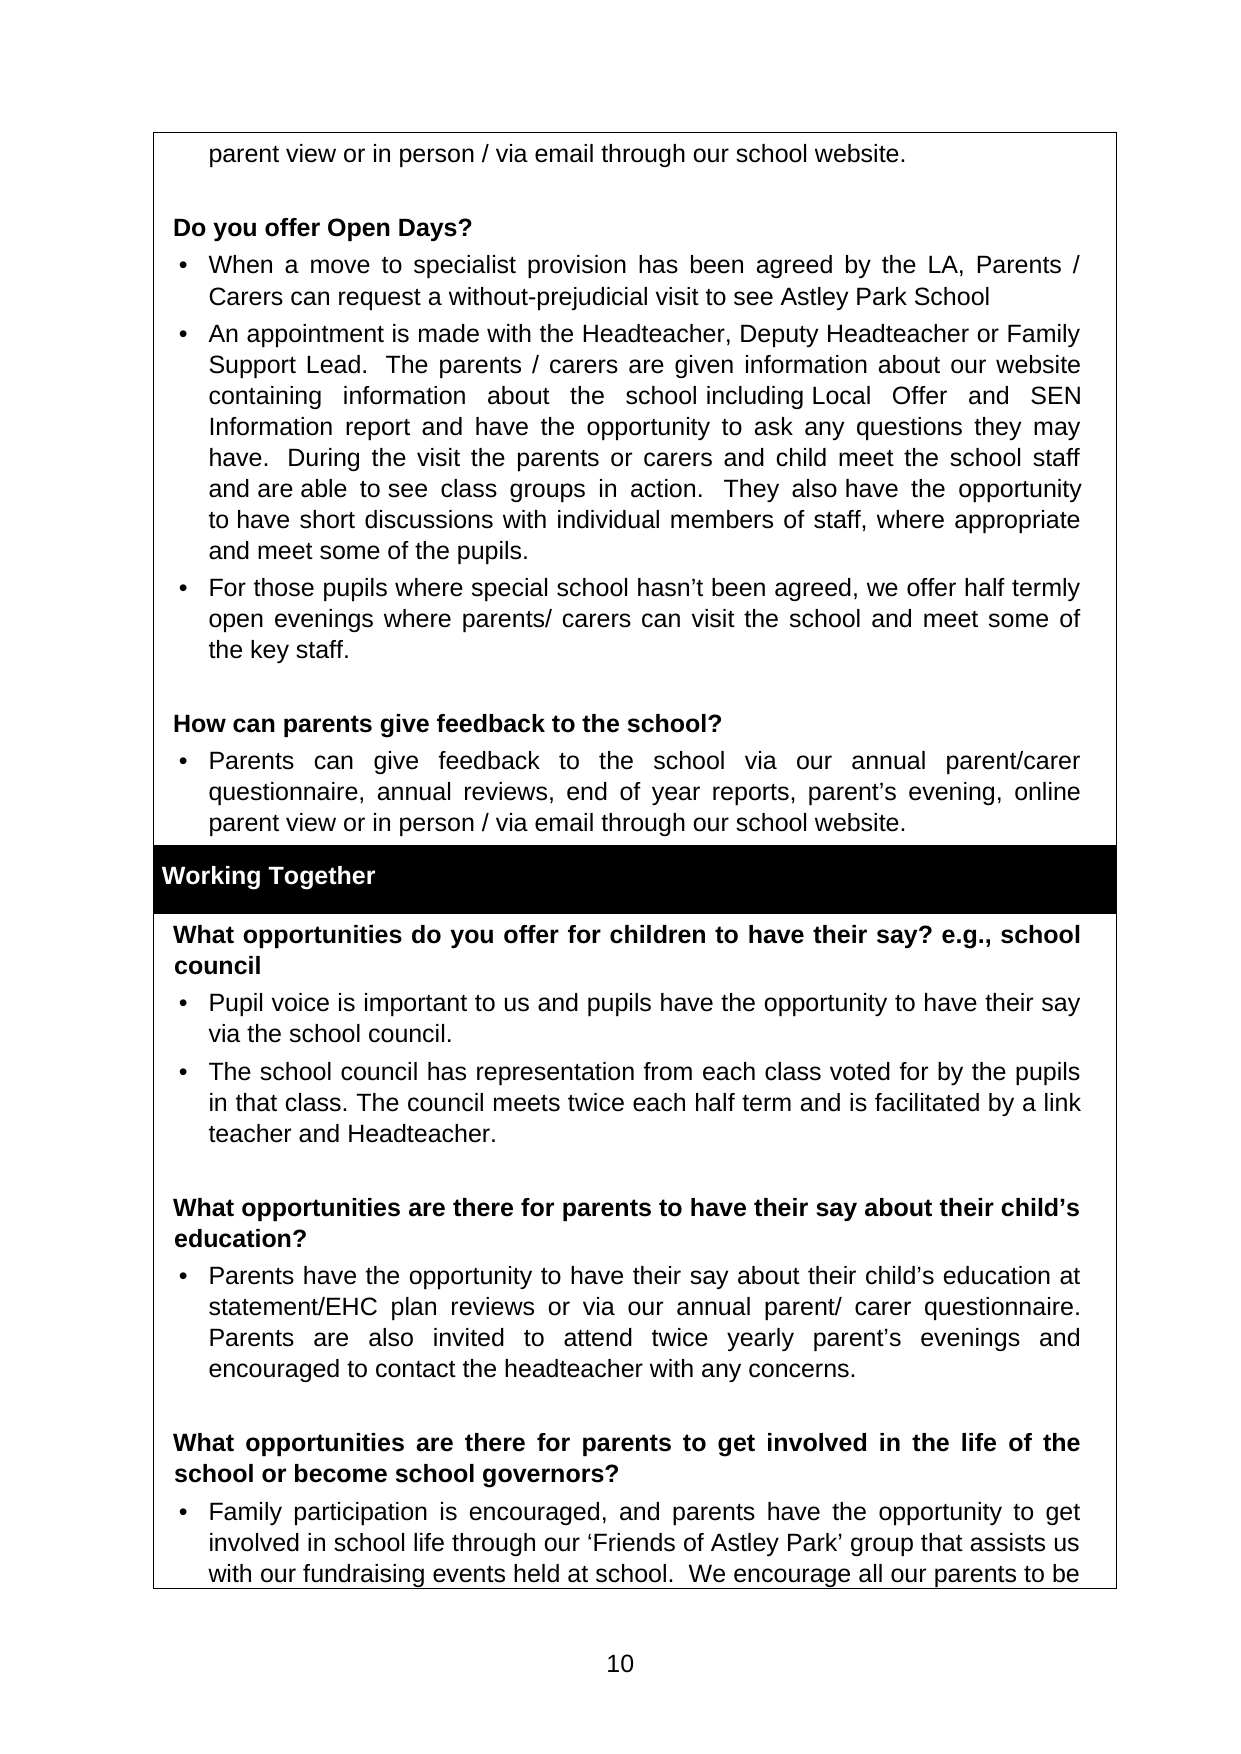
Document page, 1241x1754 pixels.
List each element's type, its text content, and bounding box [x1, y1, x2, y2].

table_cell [154, 133, 1116, 845]
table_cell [154, 914, 1116, 1587]
table_cell Working Together [154, 855, 1116, 913]
